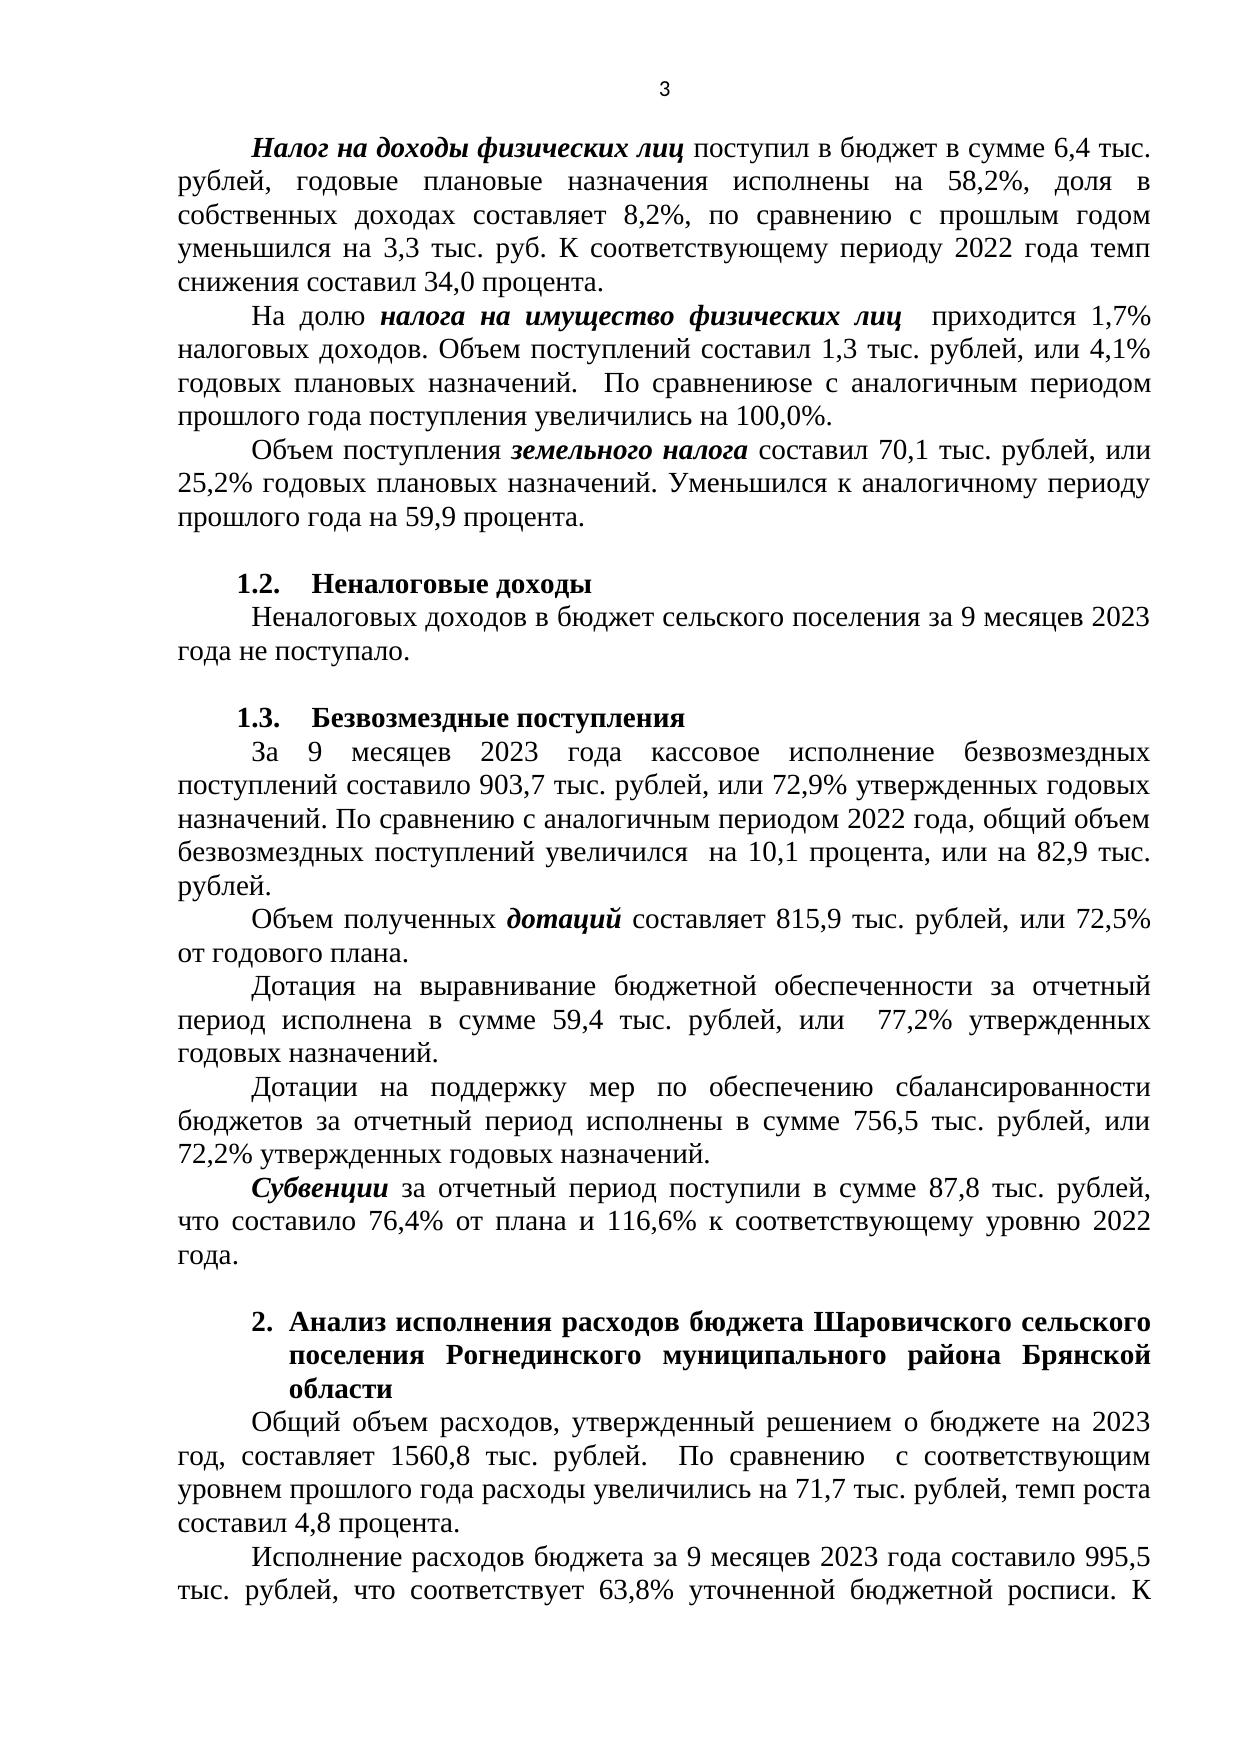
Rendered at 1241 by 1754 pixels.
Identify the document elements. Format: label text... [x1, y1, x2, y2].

text Объем поступления земельного налога составил 70,1 тыс. рублей, или 25,2% годовых плановых назначений. Уменьшился к аналогичному периоду прошлого года на 59,9 процента. [177, 432, 1152, 532]
text Неналоговых доходов в бюджет сельского поселения за 9 месяцев 2023 года не поступало. [177, 599, 1152, 667]
list Неналоговые доходы [236, 566, 1152, 599]
text На долю налога на имущество физических лиц приходится 1,7% налоговых доходов. Объем поступлений составил 1,3 тыс. рублей, или 4,1% годовых плановых назначений. По сравнениюse с аналогичным периодом прошлого года поступления увеличились на 100,0%. [177, 298, 1152, 432]
text Общий объем расходов, утвержденный решением о бюджете на 2023 год, составляет 1560,8 тыс. рублей. По сравнению с соответствующим уровнем прошлого года расходы увеличились на 71,7 тыс. рублей, темп роста составил 4,8 процента. [177, 1404, 1152, 1539]
text Объем полученных дотаций составляет 815,9 тыс. рублей, или 72,5% от годового плана. [177, 901, 1152, 968]
list Анализ исполнения расходов бюджета Шаровичского сельского поселения Рогнединского муниципального района Брянской области [251, 1304, 1152, 1404]
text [177, 1539, 1152, 1606]
text Налог на доходы физических лиц поступил в бюджет в сумме 6,4 тыс. рублей, годовые плановые назначения исполнены на 58,2%, доля в собственных доходах составляет 8,2%, по сравнению с прошлым годом уменьшился на 3,3 тыс. руб. К соответствующему периоду 2022 года темп снижения составил 34,0 процента. [177, 130, 1152, 298]
text Дотация на выравнивание бюджетной обеспеченности за отчетный период исполнена в сумме 59,4 тыс. рублей, или 77,2% утвержденных годовых назначений. [177, 968, 1152, 1069]
text Дотации на поддержку мер по обеспечению сбалансированности бюджетов за отчетный период исполнены в сумме 756,5 тыс. рублей, или 72,2% утвержденных годовых назначений. [177, 1069, 1152, 1170]
text Субвенции за отчетный период поступили в сумме 87,8 тыс. рублей, что составило 76,4% от плана и 116,6% к соответствующему уровню 2022 года. [177, 1170, 1152, 1270]
text За 9 месяцев 2023 года кассовое исполнение безвозмездных поступлений составило 903,7 тыс. рублей, или 72,9% утвержденных годовых назначений. По сравнению с аналогичным периодом 2022 года, общий объем безвозмездных поступлений увеличился на 10,1 процента, или на 82,9 тыс. рублей. [177, 734, 1152, 901]
list Безвозмездные поступления [236, 700, 1152, 734]
